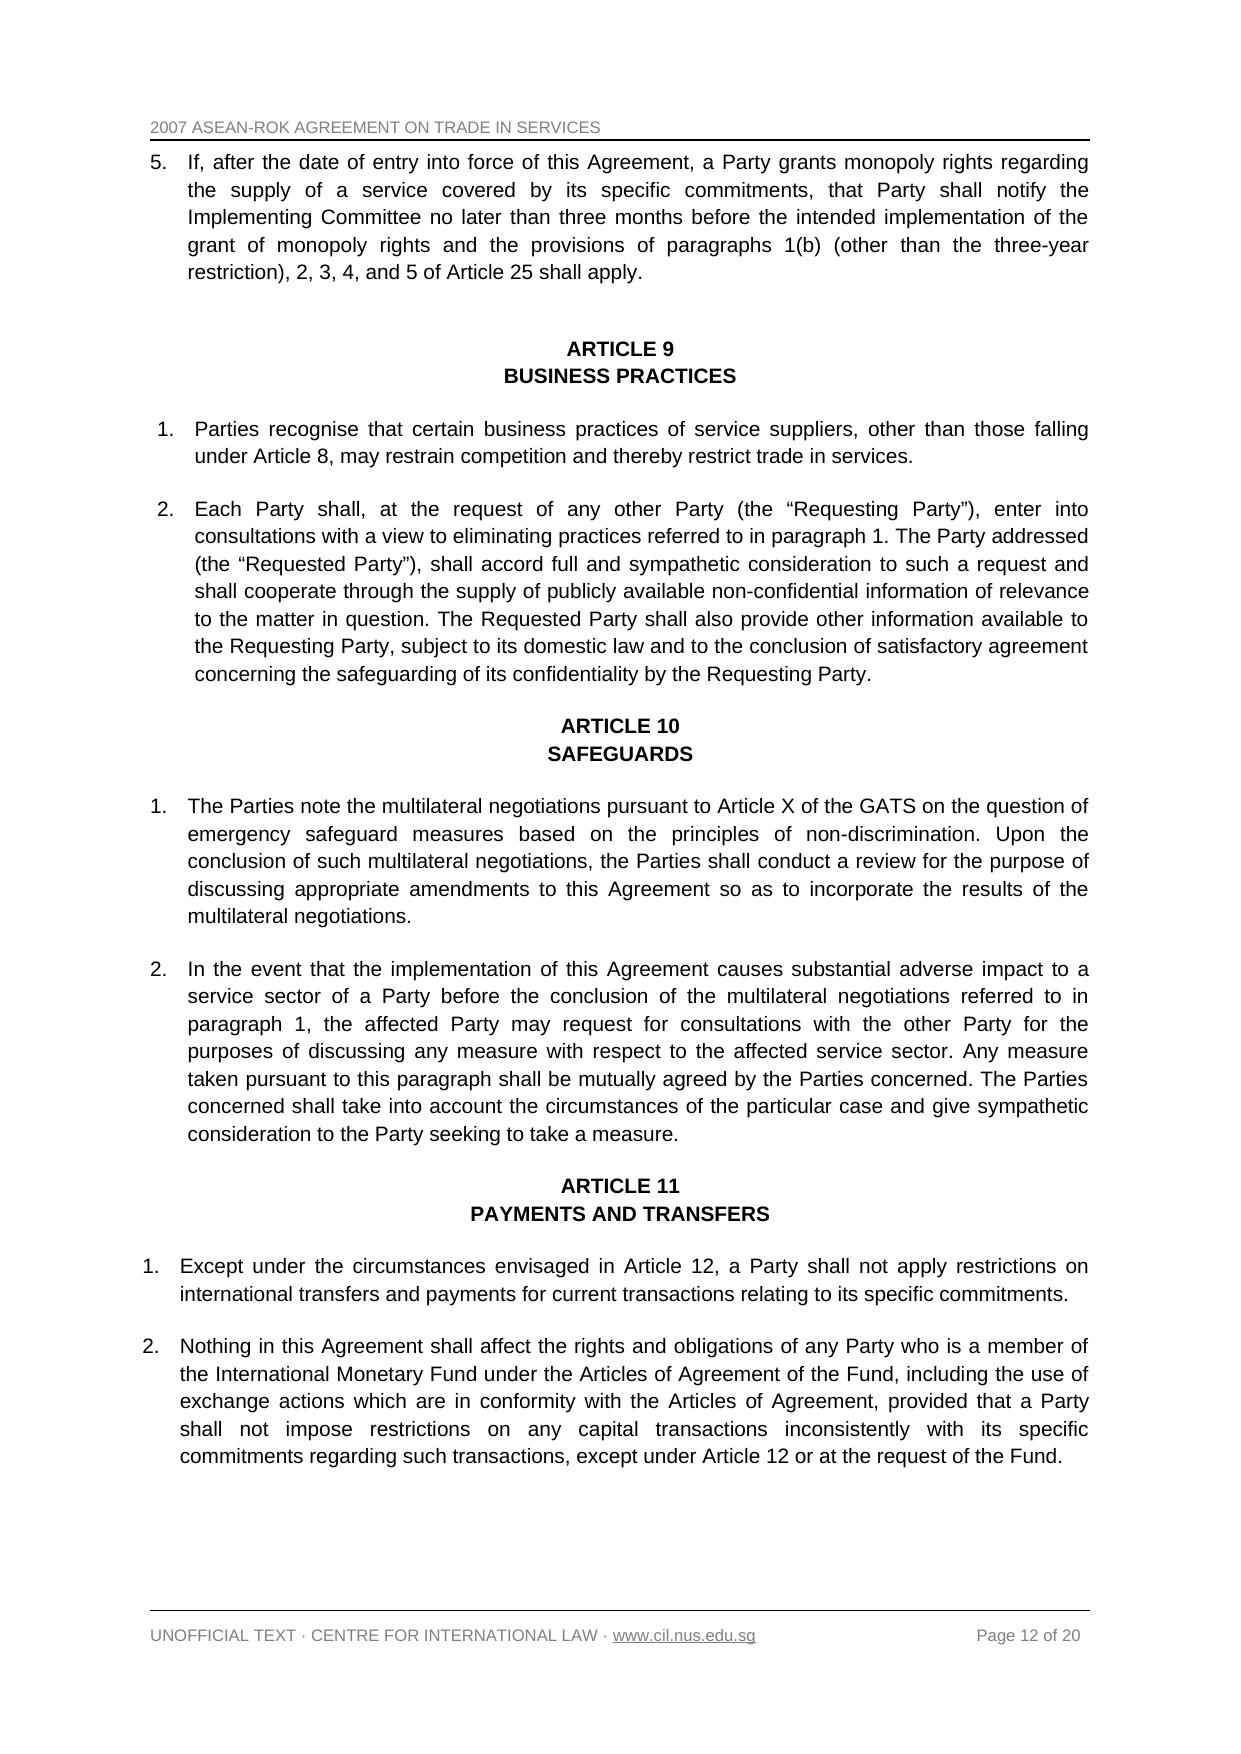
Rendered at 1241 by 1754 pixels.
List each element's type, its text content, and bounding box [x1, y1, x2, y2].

list In the event that the implementation of this Agreement causes substantial adverse impact to a service sector of a Party before the conclusion of the multilateral negotiations referred to in paragraph 1, the affected Party may request for consultations with the other Party for the purposes of discussing any measure with respect to the affected service sector. Any measure taken pursuant to this paragraph shall be mutually agreed by the Parties concerned. The Parties concerned shall take into account the circumstances of the particular case and give sympathetic consideration to the Party seeking to take a measure. [150, 956, 1090, 1145]
subtitle Article 11 Payments and Transfers [150, 1174, 1090, 1225]
list The Parties note the multilateral negotiations pursuant to Article X of the GATS on the question of emergency safeguard measures based on the principles of non-discrimination. Upon the conclusion of such multilateral negotiations, the Parties shall conduct a review for the purpose of discussing appropriate amendments to this Agreement so as to incorporate the results of the multilateral negotiations. [150, 794, 1090, 928]
subtitle Article 10 Safeguards [150, 714, 1090, 765]
list Nothing in this Agreement shall affect the rights and obligations of any Party who is a member of the International Monetary Fund under the Articles of Agreement of the Fund, including the use of exchange actions which are in conformity with the Articles of Agreement, provided that a Party shall not impose restrictions on any capital transactions inconsistently with its specific commitments regarding such transactions, except under Article 12 or at the request of the Fund. [142, 1334, 1090, 1468]
list Parties recognise that certain business practices of service suppliers, other than those falling under Article 8, may restrain competition and thereby restrict trade in services. [157, 416, 1090, 468]
list Except under the circumstances envisaged in Article 12, a Party shall not apply restrictions on international transfers and payments for current transactions relating to its specific commitments. [142, 1254, 1090, 1305]
subtitle Article 9 Business Practices [150, 336, 1090, 388]
list Each Party shall, at the request of any other Party (the “Requesting Party”), enter into consultations with a view to eliminating practices referred to in paragraph 1. The Party addressed (the “Requested Party”), shall accord full and sympathetic consideration to such a request and shall cooperate through the supply of publicly available non-confidential information of relevance to the matter in question. The Requested Party shall also provide other information available to the Requesting Party, subject to its domestic law and to the conclusion of satisfactory agreement concerning the safeguarding of its confidentiality by the Requesting Party. [157, 496, 1090, 685]
list If, after the date of entry into force of this Agreement, a Party grants monopoly rights regarding the supply of a service covered by its specific commitments, that Party shall notify the Implementing Committee no later than three months before the intended implementation of the grant of monopoly rights and the provisions of paragraphs 1(b) (other than the three-year restriction), 2, 3, 4, and 5 of Article 25 shall apply. [150, 150, 1090, 284]
